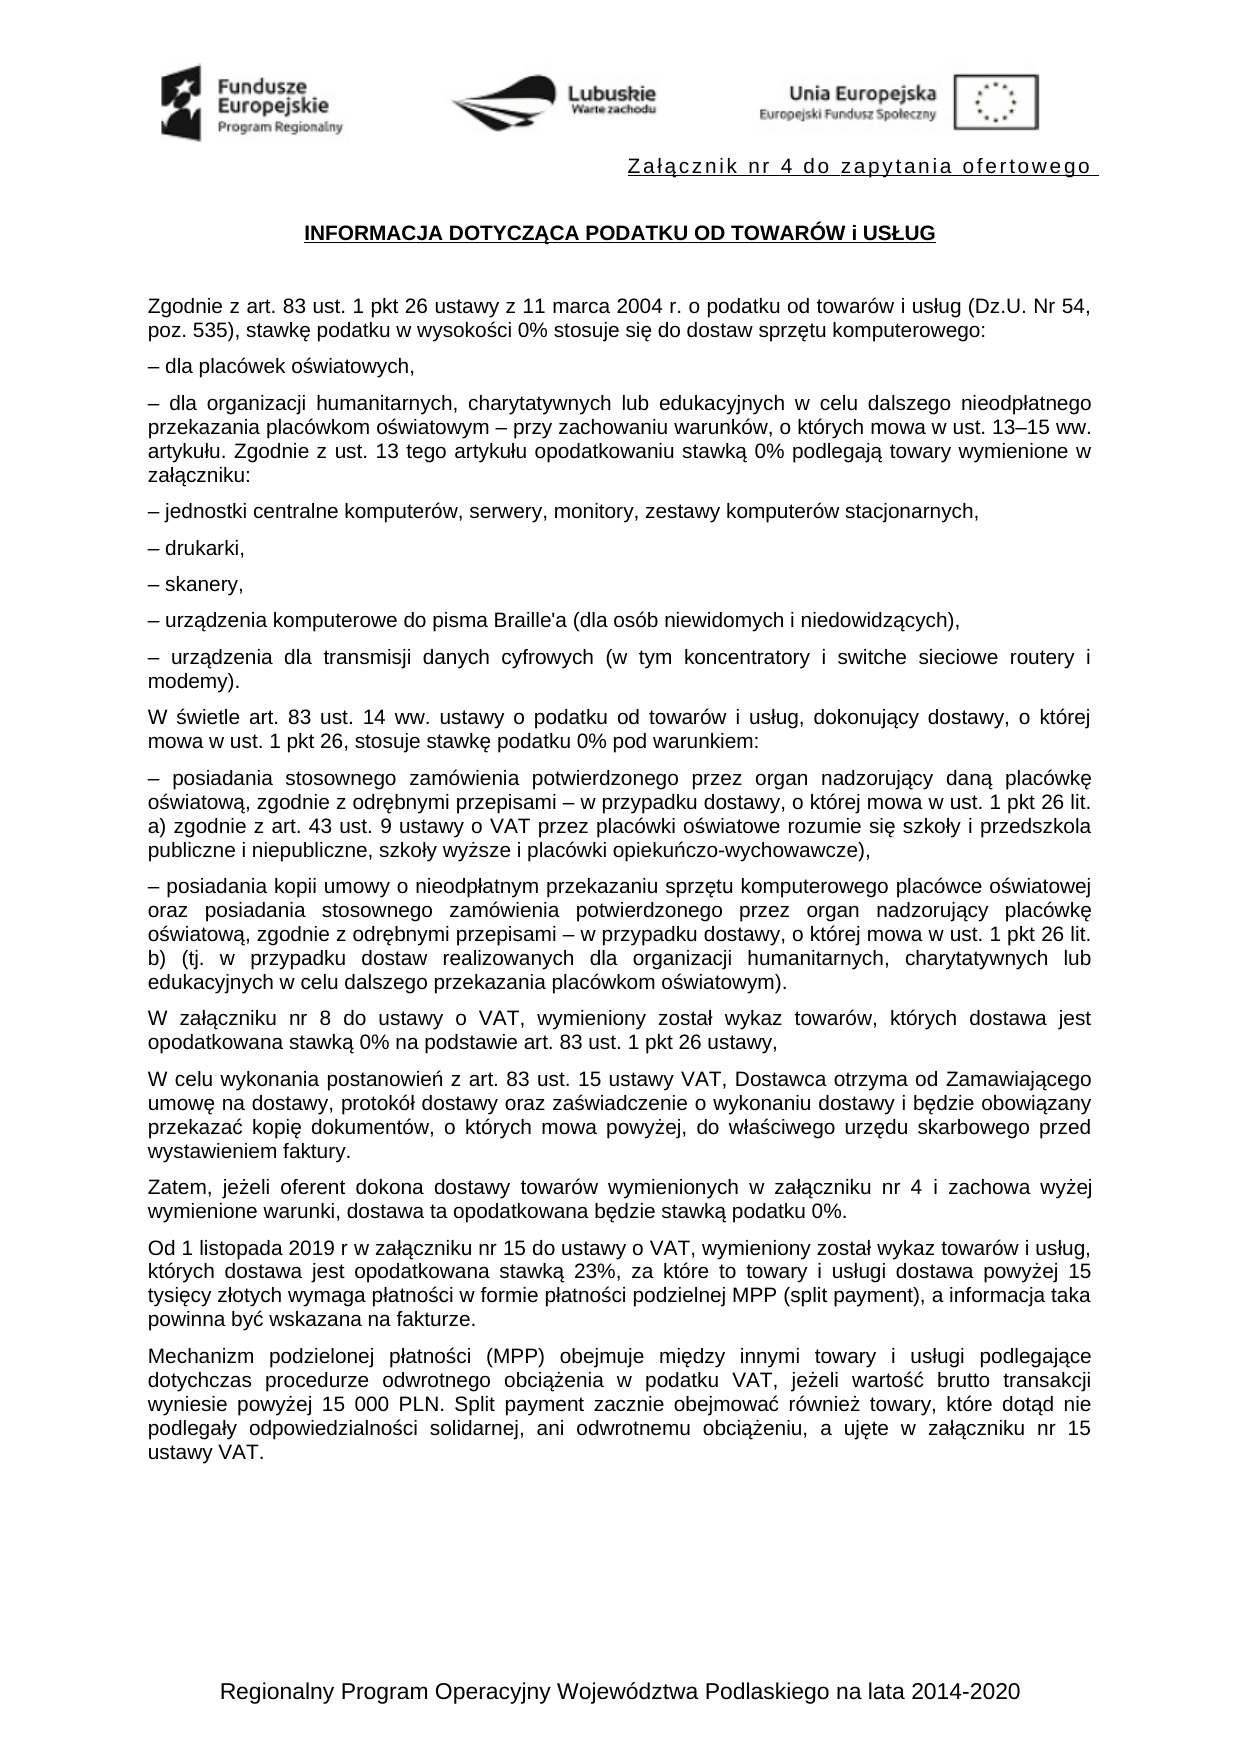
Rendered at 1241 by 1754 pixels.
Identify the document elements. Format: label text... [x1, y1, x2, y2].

text INFORMACJA DOTYCZĄCA PODATKU OD TOWARÓW i USŁUG [148, 221, 1093, 245]
text – urządzenia komputerowe do pisma Braille'a (dla osób niewidomych i niedowidzących), [148, 608, 1093, 632]
text Mechanizm podzielonej płatności (MPP) obejmuje między innymi towary i usługi podlegające dotychczas procedurze odwrotnego obciążenia w podatku VAT, jeżeli wartość brutto transakcji wyniesie powyżej 15 000 PLN. Split payment zacznie obejmować również towary, które dotąd nie podlegały odpowiedzialności solidarnej, ani odwrotnemu obciążeniu, a ujęte w załączniku nr 15 ustawy VAT. [148, 1344, 1093, 1463]
text W świetle art. 83 ust. 14 ww. ustawy o podatku od towarów i usług, dokonujący dostawy, o której mowa w ust. 1 pkt 26, stosuje stawkę podatku 0% pod warunkiem: [148, 705, 1093, 753]
text – urządzenia dla transmisji danych cyfrowych (w tym koncentratory i switche sieciowe routery i modemy). [148, 645, 1093, 693]
picture [147, 59, 1051, 155]
text – posiadania kopii umowy o nieodpłatnym przekazaniu sprzętu komputerowego placówce oświatowej oraz posiadania stosownego zamówienia potwierdzonego przez organ nadzorujący placówkę oświatową, zgodnie z odrębnymi przepisami – w przypadku dostawy, o której mowa w ust. 1 pkt 26 lit. b) (tj. w przypadku dostaw realizowanych dla organizacji humanitarnych, charytatywnych lub edukacyjnych w celu dalszego przekazania placówkom oświatowym). [148, 874, 1093, 994]
text – jednostki centralne komputerów, serwery, monitory, zestawy komputerów stacjonarnych, [148, 499, 1093, 523]
text W celu wykonania postanowień z art. 83 ust. 15 ustawy VAT, Dostawca otrzyma od Zamawiającego umowę na dostawy, protokół dostawy oraz zaświadczenie o wykonaniu dostawy i będzie obowiązany przekazać kopię dokumentów, o których mowa powyżej, do właściwego urzędu skarbowego przed wystawieniem faktury. [148, 1067, 1093, 1162]
text Zgodnie z art. 83 ust. 1 pkt 26 ustawy z 11 marca 2004 r. o podatku od towarów i usług (Dz.U. Nr 54, poz. 535), stawkę podatku w wysokości 0% stosuje się do dostaw sprzętu komputerowego: [148, 294, 1093, 342]
text – dla placówek oświatowych, [148, 354, 1093, 378]
text Od 1 listopada 2019 r w załączniku nr 15 do ustawy o VAT, wymieniony został wykaz towarów i usług, których dostawa jest opodatkowana stawką 23%, za które to towary i usługi dostawa powyżej 15 tysięcy złotych wymaga płatności w formie płatności podzielnej MPP (split payment), a informacja taka powinna być wskazana na fakturze. [148, 1235, 1093, 1331]
text – skanery, [148, 572, 1093, 596]
subtitle Załącznik nr 4 do zapytania ofertowego [148, 154, 1093, 178]
text W załączniku nr 8 do ustawy o VAT, wymieniony został wykaz towarów, których dostawa jest opodatkowana stawką 0% na podstawie art. 83 ust. 1 pkt 26 ustawy, [148, 1006, 1093, 1054]
text – drukarki, [148, 535, 1093, 559]
text – dla organizacji humanitarnych, charytatywnych lub edukacyjnych w celu dalszego nieodpłatnego przekazania placówkom oświatowym – przy zachowaniu warunków, o których mowa w ust. 13–15 ww. artykułu. Zgodnie z ust. 13 tego artykułu opodatkowaniu stawką 0% podlegają towary wymienione w załączniku: [148, 391, 1093, 486]
text – posiadania stosownego zamówienia potwierdzonego przez organ nadzorujący daną placówkę oświatową, zgodnie z odrębnymi przepisami – w przypadku dostawy, o której mowa w ust. 1 pkt 26 lit. a) zgodnie z art. 43 ust. 9 ustawy o VAT przez placówki oświatowe rozumie się szkoły i przedszkola publiczne i niepubliczne, szkoły wyższe i placówki opiekuńczo-wychowawcze), [148, 766, 1093, 861]
text Zatem, jeżeli oferent dokona dostawy towarów wymienionych w załączniku nr 4 i zachowa wyżej wymienione warunki, dostawa ta opodatkowana będzie stawką podatku 0%. [148, 1175, 1093, 1223]
